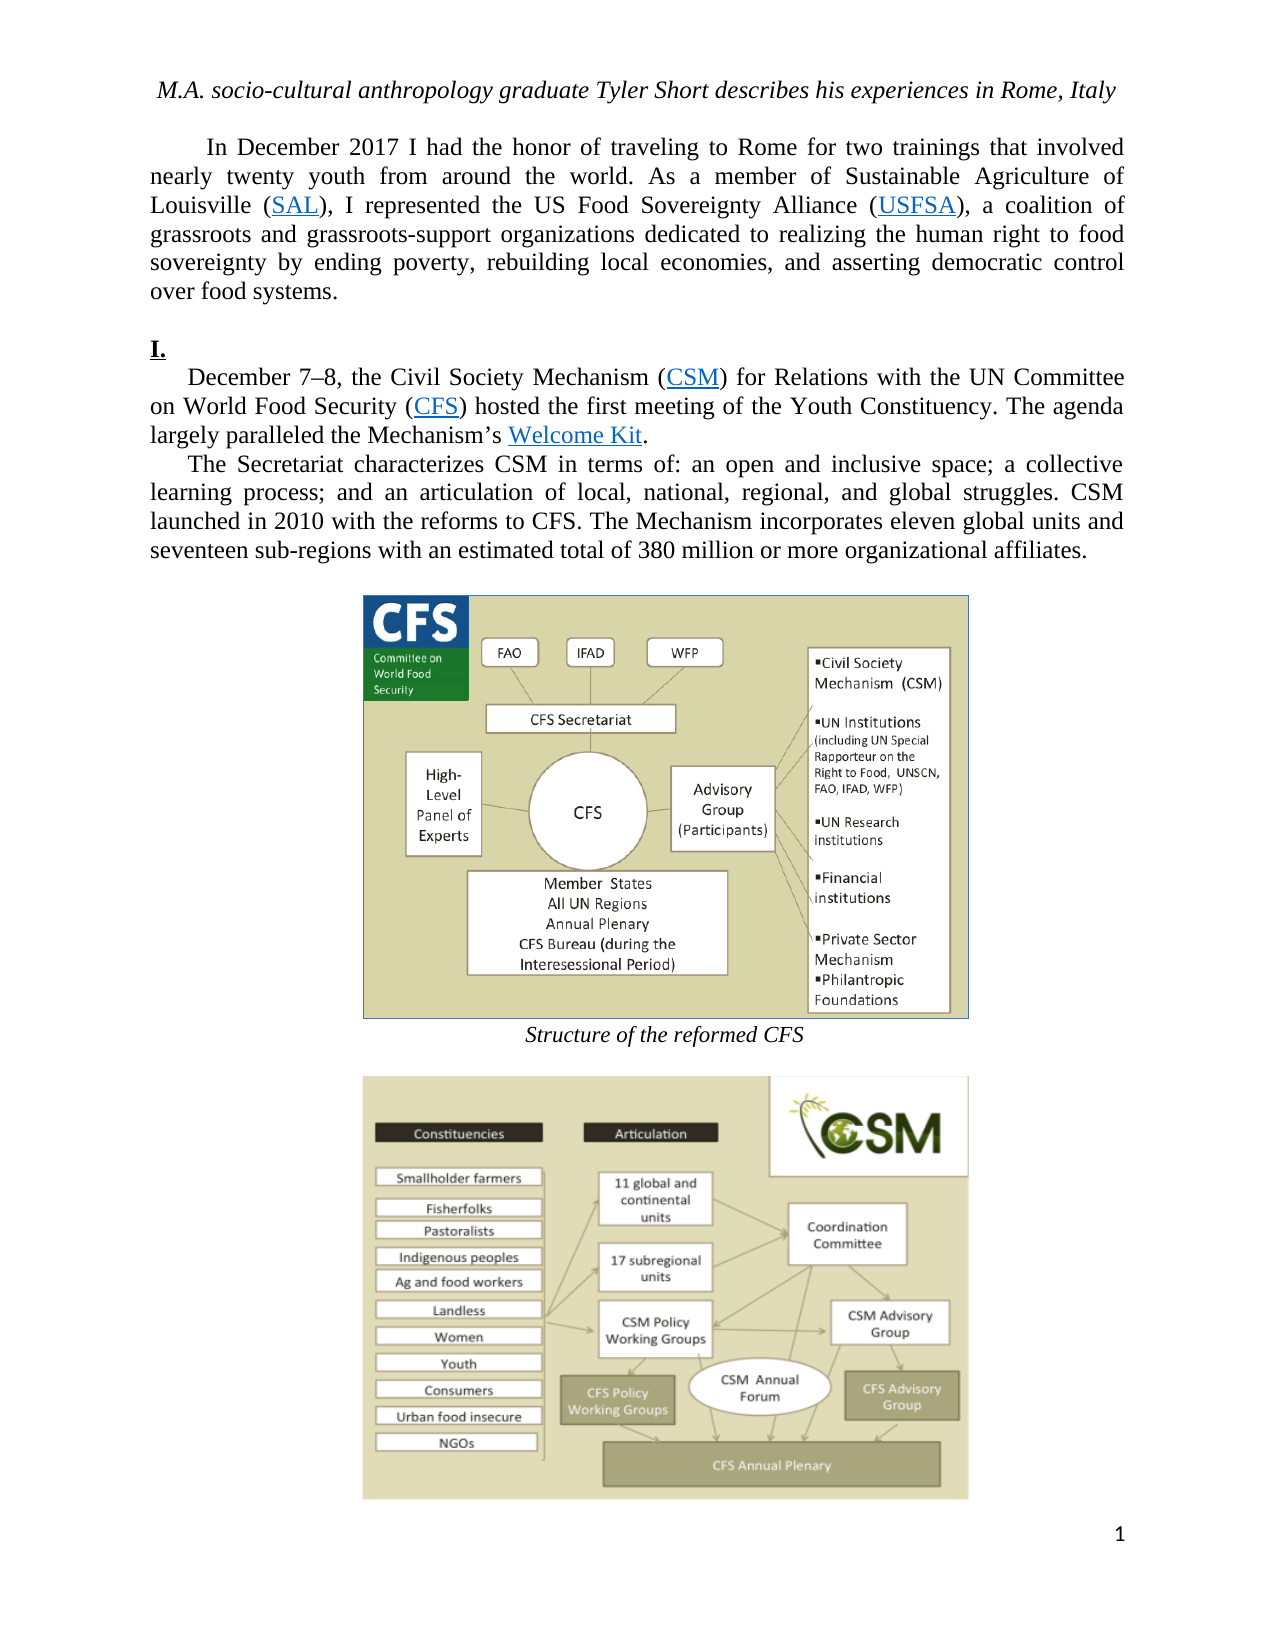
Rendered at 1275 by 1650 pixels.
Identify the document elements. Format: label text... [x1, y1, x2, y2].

picture [362, 1076, 969, 1500]
text The Secretariat characterizes CSM in terms of: an open and inclusive space; a collective learning process; and an articulation of local, national, regional, and global struggles. CSM launched in 2010 with the reforms to CFS. The Mechanism incorporates eleven global units and seventeen sub-regions with an estimated total of 380 million or more organizational affiliates. [150, 449, 1125, 564]
text M.A. socio-cultural anthropology graduate Tyler Short describes his experiences in Rome, Italy [150, 75, 1125, 104]
text December 7–8, the Civil Society Mechanism (CSM) for Relations with the UN Committee on World Food Security (CFS) hosted the first meeting of the Youth Constituency. The agenda largely paralleled the Mechanism’s Welcome Kit. [150, 362, 1125, 449]
text Structure of the reformed CFS [150, 1021, 1125, 1047]
picture [364, 596, 968, 1018]
text In December 2017 I had the honor of traveling to Rome for two trainings that involved nearly twenty youth from around the world. As a member of Sustainable Agriculture of Louisville (SAL), I represented the US Food Sovereignty Alliance (USFSA), a coalition of grassroots and grassroots-support organizations dedicated to realizing the human right to food sovereignty by ending poverty, rebuilding local economies, and asserting democratic control over food systems. [150, 132, 1125, 305]
text I. [150, 334, 1125, 362]
